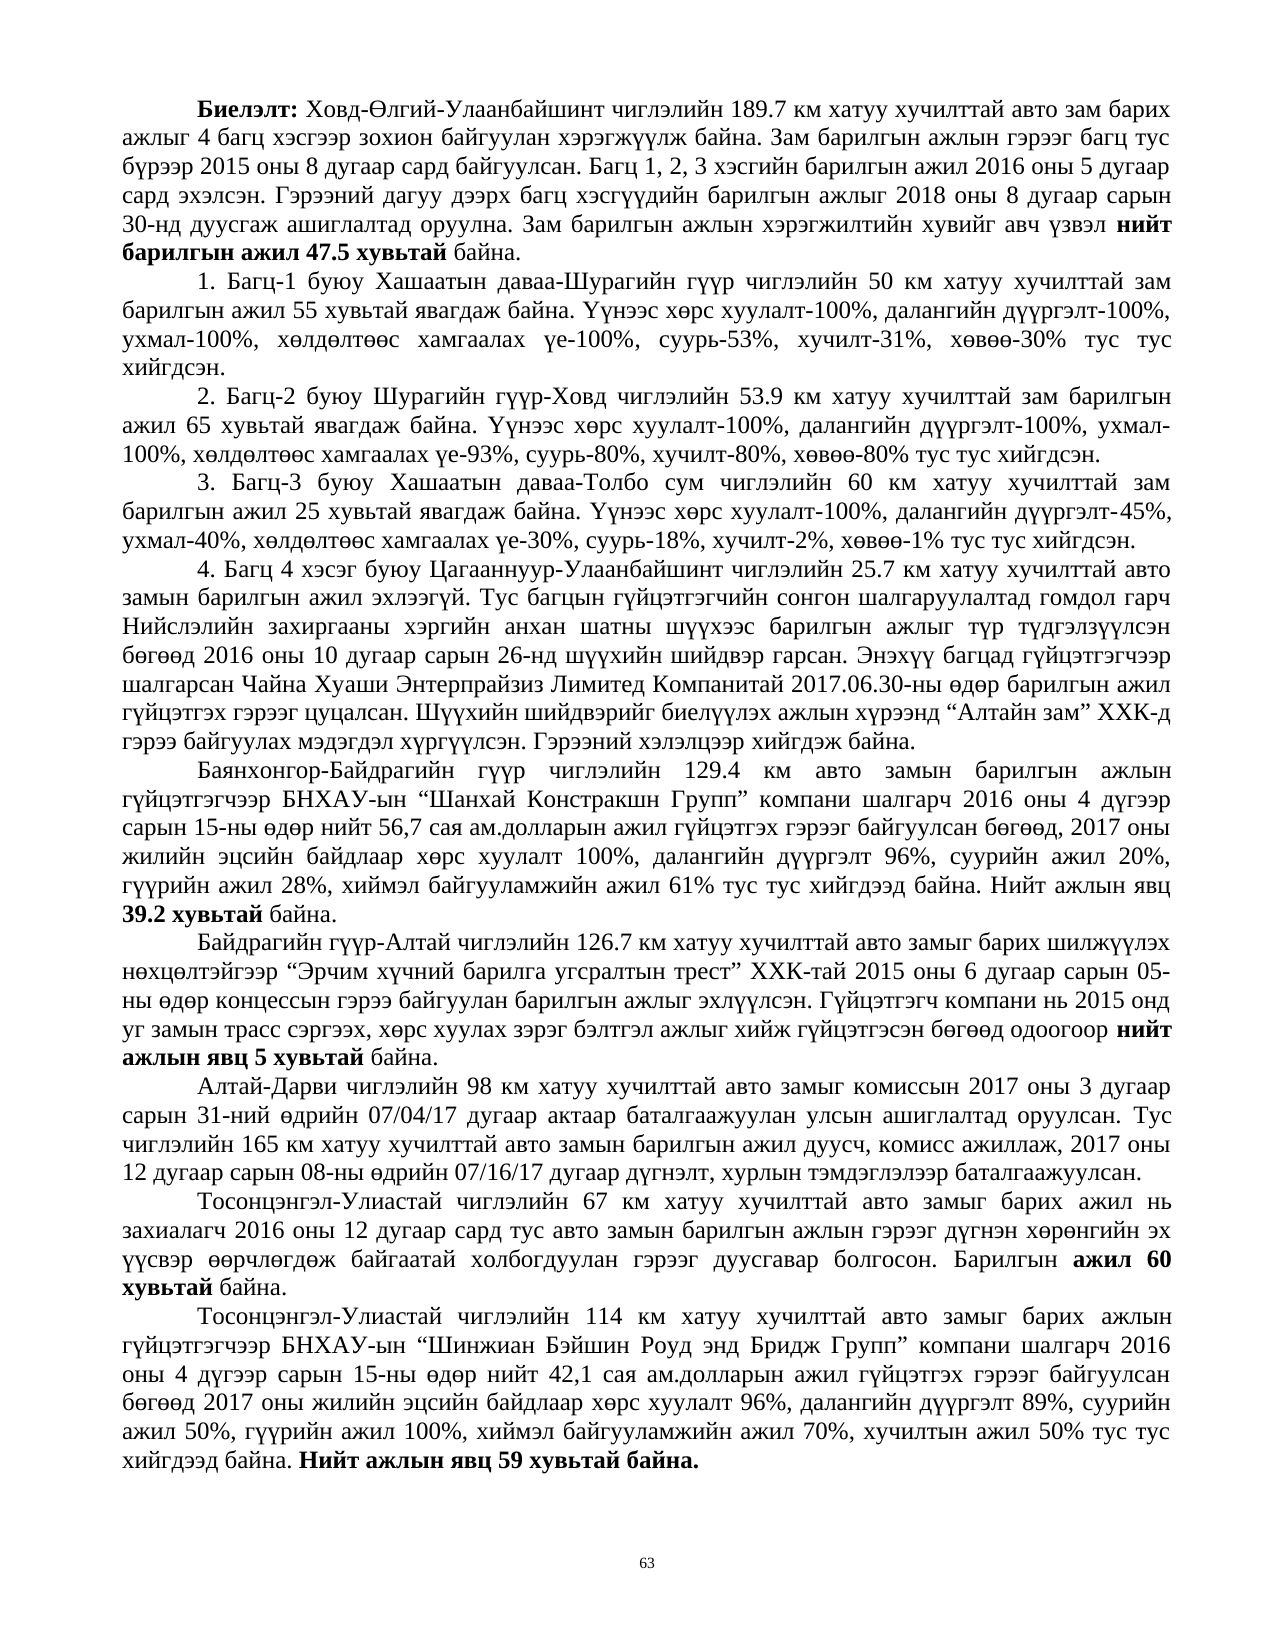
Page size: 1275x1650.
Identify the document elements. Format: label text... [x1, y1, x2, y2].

text 1. Багц-1 буюу Хашаатын даваа-Шурагийн гүүр чиглэлийн 50 км хатуу хучилттай зам барилгын ажил 55 хувьтай явагдаж байна. Үүнээс хөрс хуулалт-100%, далангийн дүүргэлт-100%, ухмал-100%, хөлдөлтөөс хамгаалах үе-100%, суурь-53%, хучилт-31%, хөвөө-30% тус тус хийгдсэн. [122, 266, 1172, 381]
text 4. Багц 4 хэсэг буюу Цагааннуур-Улаанбайшинт чиглэлийн 25.7 км хатуу хучилттай авто замын барилгын ажил эхлээгүй. Тус багцын гүйцэтгэгчийн сонгон шалгаруулалтад гомдол гарч Нийслэлийн захиргааны хэргийн анхан шатны шүүхээс барилгын ажлыг түр түдгэлзүүлсэн бөгөөд 2016 оны 10 дугаар сарын 26-нд шүүхийн шийдвэр гарсан. Энэхүү багцад гүйцэтгэгчээр шалгарсан Чайна Хуаши Энтерпрайзиз Лимитед Компанитай 2017.06.30-ны өдөр барилгын ажил гүйцэтгэх гэрээг цуцалсан. Шүүхийн шийдвэрийг биелүүлэх ажлын хүрээнд “Алтайн зам” ХХК-д гэрээ байгуулах мэдэгдэл хүргүүлсэн. Гэрээний хэлэлцээр хийгдэж байна. [122, 554, 1172, 755]
text Биелэлт: Ховд-Өлгий-Улаанбайшинт чиглэлийн 189.7 км хатуу хучилттай авто зам барих ажлыг 4 багц хэсгээр зохион байгуулан хэрэгжүүлж байна. Зам барилгын ажлын гэрээг багц тус бүрээр 2015 оны 8 дугаар сард байгуулсан. Багц 1, 2, 3 хэсгийн барилгын ажил 2016 оны 5 дугаар сард эхэлсэн. Гэрээний дагуу дээрх багц хэсгүүдийн барилгын ажлыг 2018 оны 8 дугаар сарын 30-нд дуусгаж ашиглалтад оруулна. Зам барилгын ажлын хэрэгжилтийн хувийг авч үзвэл нийт барилгын ажил 47.5 хувьтай байна. [122, 94, 1172, 266]
text Тосонцэнгэл-Улиастай чиглэлийн 114 км хатуу хучилттай авто замыг барих ажлын гүйцэтгэгчээр БНХАУ-ын “Шинжиан Бэйшин Роуд энд Бридж Групп” компани шалгарч 2016 оны 4 дүгээр сарын 15-ны өдөр нийт 42,1 сая ам.долларын ажил гүйцэтгэх гэрээг байгуулсан бөгөөд 2017 оны жилийн эцсийн байдлаар хөрс хуулалт 96%, далангийн дүүргэлт 89%, суурийн ажил 50%, гүүрийн ажил 100%, хиймэл байгууламжийн ажил 70%, хучилтын ажил 50% тус тус хийгдээд байна. Нийт ажлын явц 59 хувьтай байна. [122, 1301, 1172, 1474]
text Баянхонгор-Байдрагийн гүүр чиглэлийн 129.4 км авто замын барилгын ажлын гүйцэтгэгчээр БНХАУ-ын “Шанхай Констракшн Групп” компани шалгарч 2016 оны 4 дүгээр сарын 15-ны өдөр нийт 56,7 сая ам.долларын ажил гүйцэтгэх гэрээг байгуулсан бөгөөд, 2017 оны жилийн эцсийн байдлаар хөрс хуулалт 100%, далангийн дүүргэлт 96%, суурийн ажил 20%, гүүрийн ажил 28%, хиймэл байгууламжийн ажил 61% тус тус хийгдээд байна. Нийт ажлын явц 39.2 хувьтай байна. [122, 755, 1172, 927]
text Алтай-Дарви чиглэлийн 98 км хатуу хучилттай авто замыг комиссын 2017 оны 3 дугаар сарын 31-ний өдрийн 07/04/17 дугаар актаар баталгаажуулан улсын ашиглалтад оруулсан. Тус чиглэлийн 165 км хатуу хучилттай авто замын барилгын ажил дуусч, комисс ажиллаж, 2017 оны 12 дугаар сарын 08-ны өдрийн 07/16/17 дугаар дүгнэлт, хурлын тэмдэглэлээр баталгаажуулсан. [122, 1071, 1172, 1186]
text Тосонцэнгэл-Улиастай чиглэлийн 67 км хатуу хучилттай авто замыг барих ажил нь захиалагч 2016 оны 12 дугаар сард тус авто замын барилгын ажлын гэрээг дүгнэн хөрөнгийн эх үүсвэр өөрчлөгдөж байгаатай холбогдуулан гэрээг дуусгавар болгосон. Барилгын ажил 60 хувьтай байна. [122, 1186, 1172, 1301]
text Байдрагийн гүүр-Алтай чиглэлийн 126.7 км хатуу хучилттай авто замыг барих шилжүүлэх нөхцөлтэйгээр “Эрчим хүчний барилга угсралтын трест” ХХК-тай 2015 оны 6 дугаар сарын 05-ны өдөр концессын гэрээ байгуулан барилгын ажлыг эхлүүлсэн. Гүйцэтгэгч компани нь 2015 онд уг замын трасс сэргээх, хөрс хуулах зэрэг бэлтгэл ажлыг хийж гүйцэтгэсэн бөгөөд одоогоор нийт ажлын явц 5 хувьтай байна. [122, 927, 1172, 1071]
text 3. Багц-3 буюу Хашаатын даваа-Толбо сум чиглэлийн 60 км хатуу хучилттай зам барилгын ажил 25 хувьтай явагдаж байна. Үүнээс хөрс хуулалт-100%, далангийн дүүргэлт-45%, ухмал-40%, хөлдөлтөөс хамгаалах үе-30%, суурь-18%, хучилт-2%, хөвөө-1% тус тус хийгдсэн. [122, 467, 1172, 554]
text 2. Багц-2 буюу Шурагийн гүүр-Ховд чиглэлийн 53.9 км хатуу хучилттай зам барилгын ажил 65 хувьтай явагдаж байна. Үүнээс хөрс хуулалт-100%, далангийн дүүргэлт-100%, ухмал-100%, хөлдөлтөөс хамгаалах үе-93%, суурь-80%, хучилт-80%, хөвөө-80% тус тус хийгдсэн. [122, 381, 1172, 467]
